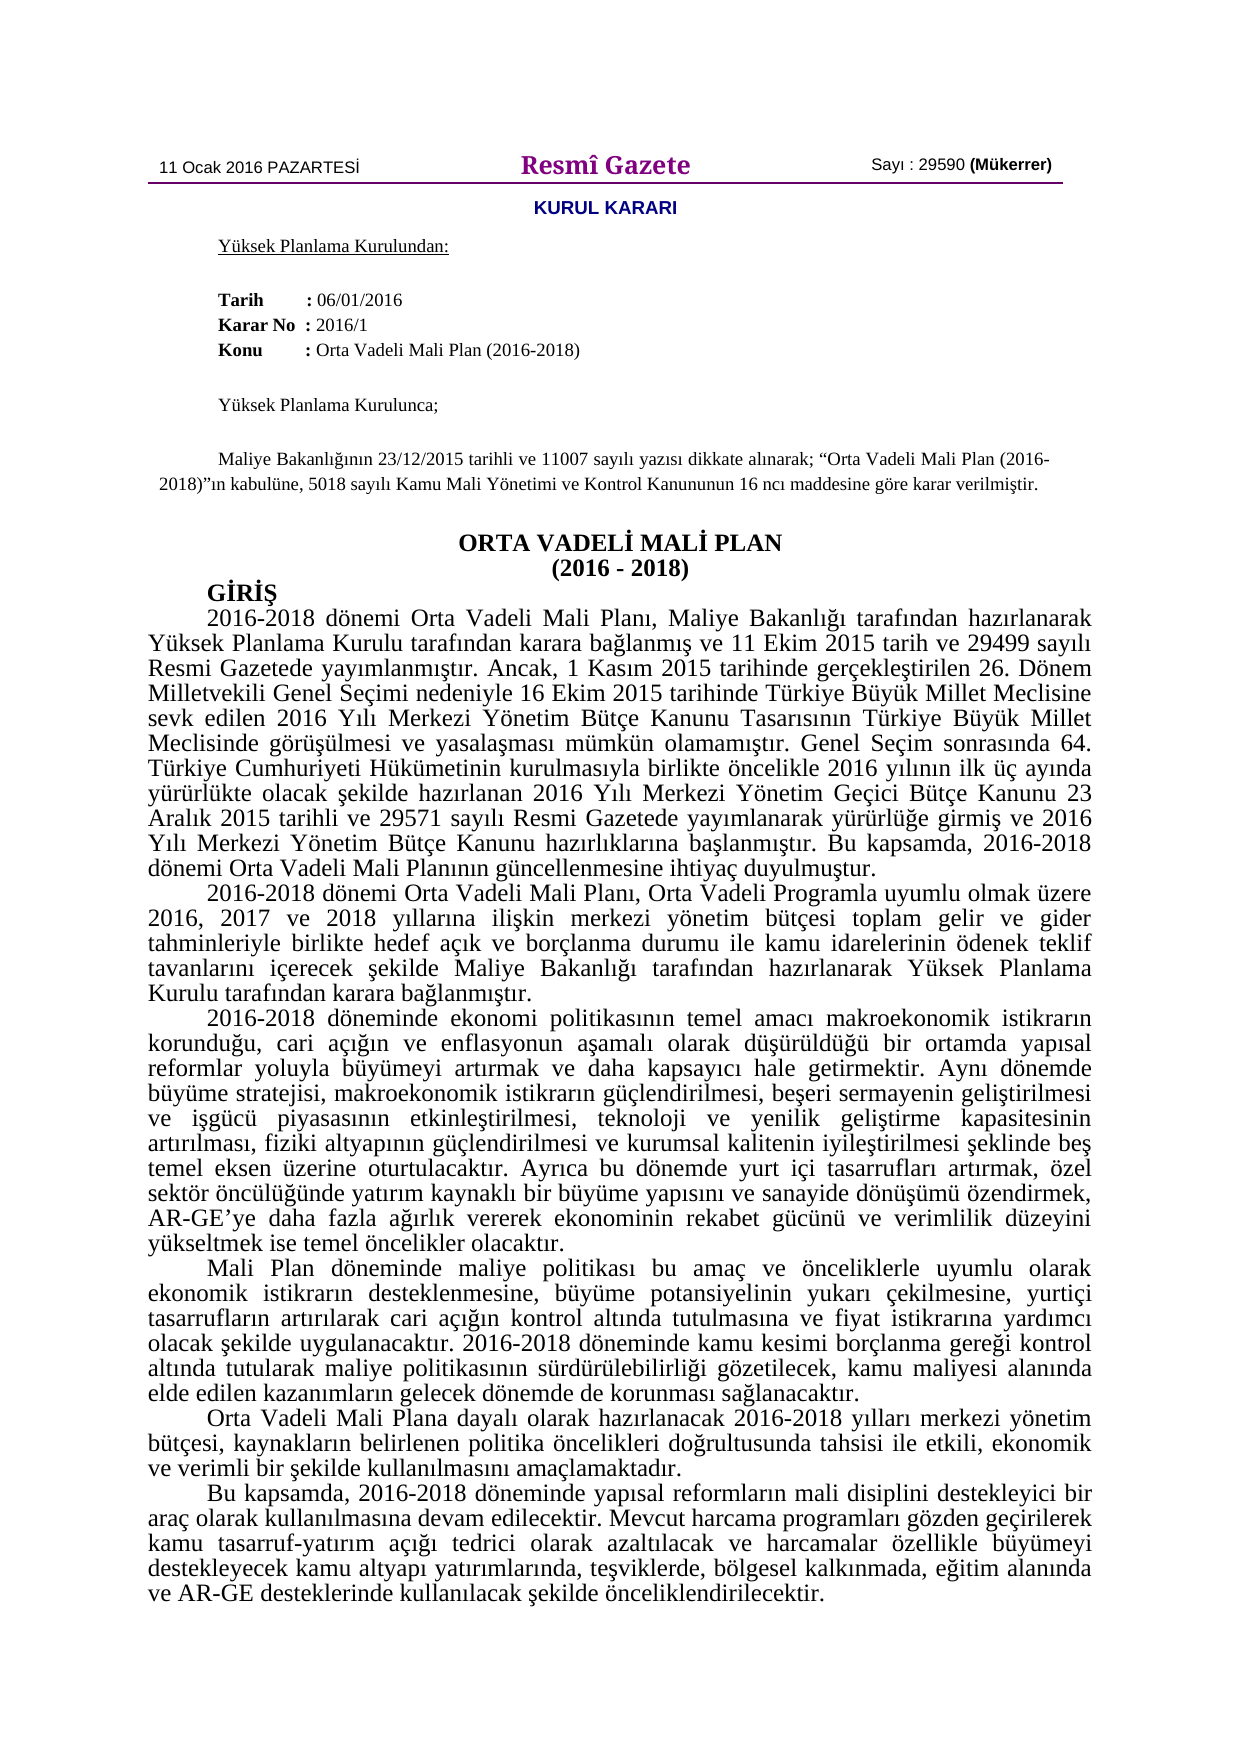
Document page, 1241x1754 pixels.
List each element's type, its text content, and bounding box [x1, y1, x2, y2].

text GİRİŞ [148, 581, 1093, 606]
table_cell Yüksek Planlama Kurulundan: Tarih : 06/01/2016 Karar No : 2016/1 Konu : Orta Vadeli Mali Plan (2016-2018) Yüksek Planlama Kurulunca; Maliye Bakanlığının 23/12/2015 tarihli ve 11007 sayılı yazısı dikkate alınarak; “Orta Vadeli Mali Plan (2016-2018)”ın kabulüne, 5018 sayılı Kamu Mali Yönetimi ve Kontrol Kanununun 16 ncı maddesine göre karar verilmiştir. [148, 232, 1063, 506]
text Orta Vadeli Mali Plana dayalı olarak hazırlanacak 2016-2018 yılları merkezi yönetim bütçesi, kaynakların belirlenen politika öncelikleri doğrultusunda tahsisi ile etkili, ekonomik ve verimli bir şekilde kullanılmasını amaçlamaktadır. [148, 1406, 1093, 1481]
text 2016-2018 dönemi Orta Vadeli Mali Planı, Orta Vadeli Programla uyumlu olmak üzere 2016, 2017 ve 2018 yıllarına ilişkin merkezi yönetim bütçesi toplam gelir ve gider tahminleriyle birlikte hedef açık ve borçlanma durumu ile kamu idarelerinin ödenek teklif tavanlarını içerecek şekilde Maliye Bakanlığı tarafından hazırlanarak Yüksek Planlama Kurulu tarafından karara bağlanmıştır. [148, 881, 1093, 1006]
table_header Sayı : 29590 (Mükerrer) [758, 148, 1063, 182]
text Mali Plan döneminde maliye politikası bu amaç ve önceliklerle uyumlu olarak ekonomik istikrarın desteklenmesine, büyüme potansiyelinin yukarı çekilmesine, yurtiçi tasarrufların artırılarak cari açığın kontrol altında tutulmasına ve fiyat istikrarına yardımcı olacak şekilde uygulanacaktır. 2016-2018 döneminde kamu kesimi borçlanma gereği kontrol altında tutularak maliye politikasının sürdürülebilirliği gözetilecek, kamu maliyesi alanında elde edilen kazanımların gelecek dönemde de korunması sağlanacaktır. [148, 1256, 1093, 1406]
text Bu kapsamda, 2016-2018 döneminde yapısal reformların mali disiplini destekleyici bir araç olarak kullanılmasına devam edilecektir. Mevcut harcama programları gözden geçirilerek kamu tasarruf-yatırım açığı tedrici olarak azaltılacak ve harcamalar özellikle büyümeyi destekleyecek kamu altyapı yatırımlarında, teşviklerde, bölgesel kalkınmada, eğitim alanında ve AR-GE desteklerinde kullanılacak şekilde önceliklendirilecektir. [148, 1481, 1093, 1606]
table_header 11 Ocak 2016 PAZARTESİ [148, 148, 453, 182]
text (2016 - 2018) [148, 556, 1093, 581]
table_header Resmî Gazete [453, 148, 758, 182]
text ORTA VADELİ MALİ PLAN [148, 531, 1093, 556]
text 2016-2018 dönemi Orta Vadeli Mali Planı, Maliye Bakanlığı tarafından hazırlanarak Yüksek Planlama Kurulu tarafından karara bağlanmış ve 11 Ekim 2015 tarih ve 29499 sayılı Resmi Gazetede yayımlanmıştır. Ancak, 1 Kasım 2015 tarihinde gerçekleştirilen 26. Dönem Milletvekili Genel Seçimi nedeniyle 16 Ekim 2015 tarihinde Türkiye Büyük Millet Meclisine sevk edilen 2016 Yılı Merkezi Yönetim Bütçe Kanunu Tasarısının Türkiye Büyük Millet Meclisinde görüşülmesi ve yasalaşması mümkün olamamıştır. Genel Seçim sonrasında 64. Türkiye Cumhuriyeti Hükümetinin kurulmasıyla birlikte öncelikle 2016 yılının ilk üç ayında yürürlükte olacak şekilde hazırlanan 2016 Yılı Merkezi Yönetim Geçici Bütçe Kanunu 23 Aralık 2015 tarihli ve 29571 sayılı Resmi Gazetede yayımlanarak yürürlüğe girmiş ve 2016 Yılı Merkezi Yönetim Bütçe Kanunu hazırlıklarına başlanmıştır. Bu kapsamda, 2016-2018 dönemi Orta Vadeli Mali Planının güncellenmesine ihtiyaç duyulmuştur. [148, 606, 1093, 881]
text 2016-2018 döneminde ekonomi politikasının temel amacı makroekonomik istikrarın korunduğu, cari açığın ve enflasyonun aşamalı olarak düşürüldüğü bir ortamda yapısal reformlar yoluyla büyümeyi artırmak ve daha kapsayıcı hale getirmektir. Aynı dönemde büyüme stratejisi, makroekonomik istikrarın güçlendirilmesi, beşeri sermayenin geliştirilmesi ve işgücü piyasasının etkinleştirilmesi, teknoloji ve yenilik geliştirme kapasitesinin artırılması, fiziki altyapının güçlendirilmesi ve kurumsal kalitenin iyileştirilmesi şeklinde beş temel eksen üzerine oturtulacaktır. Ayrıca bu dönemde yurt içi tasarrufları artırmak, özel sektör öncülüğünde yatırım kaynaklı bir büyüme yapısını ve sanayide dönüşümü özendirmek, AR-GE’ye daha fazla ağırlık vererek ekonominin rekabet gücünü ve verimlilik düzeyini yükseltmek ise temel öncelikler olacaktır. [148, 1006, 1093, 1256]
table_cell KURUL KARARI [148, 184, 1063, 232]
